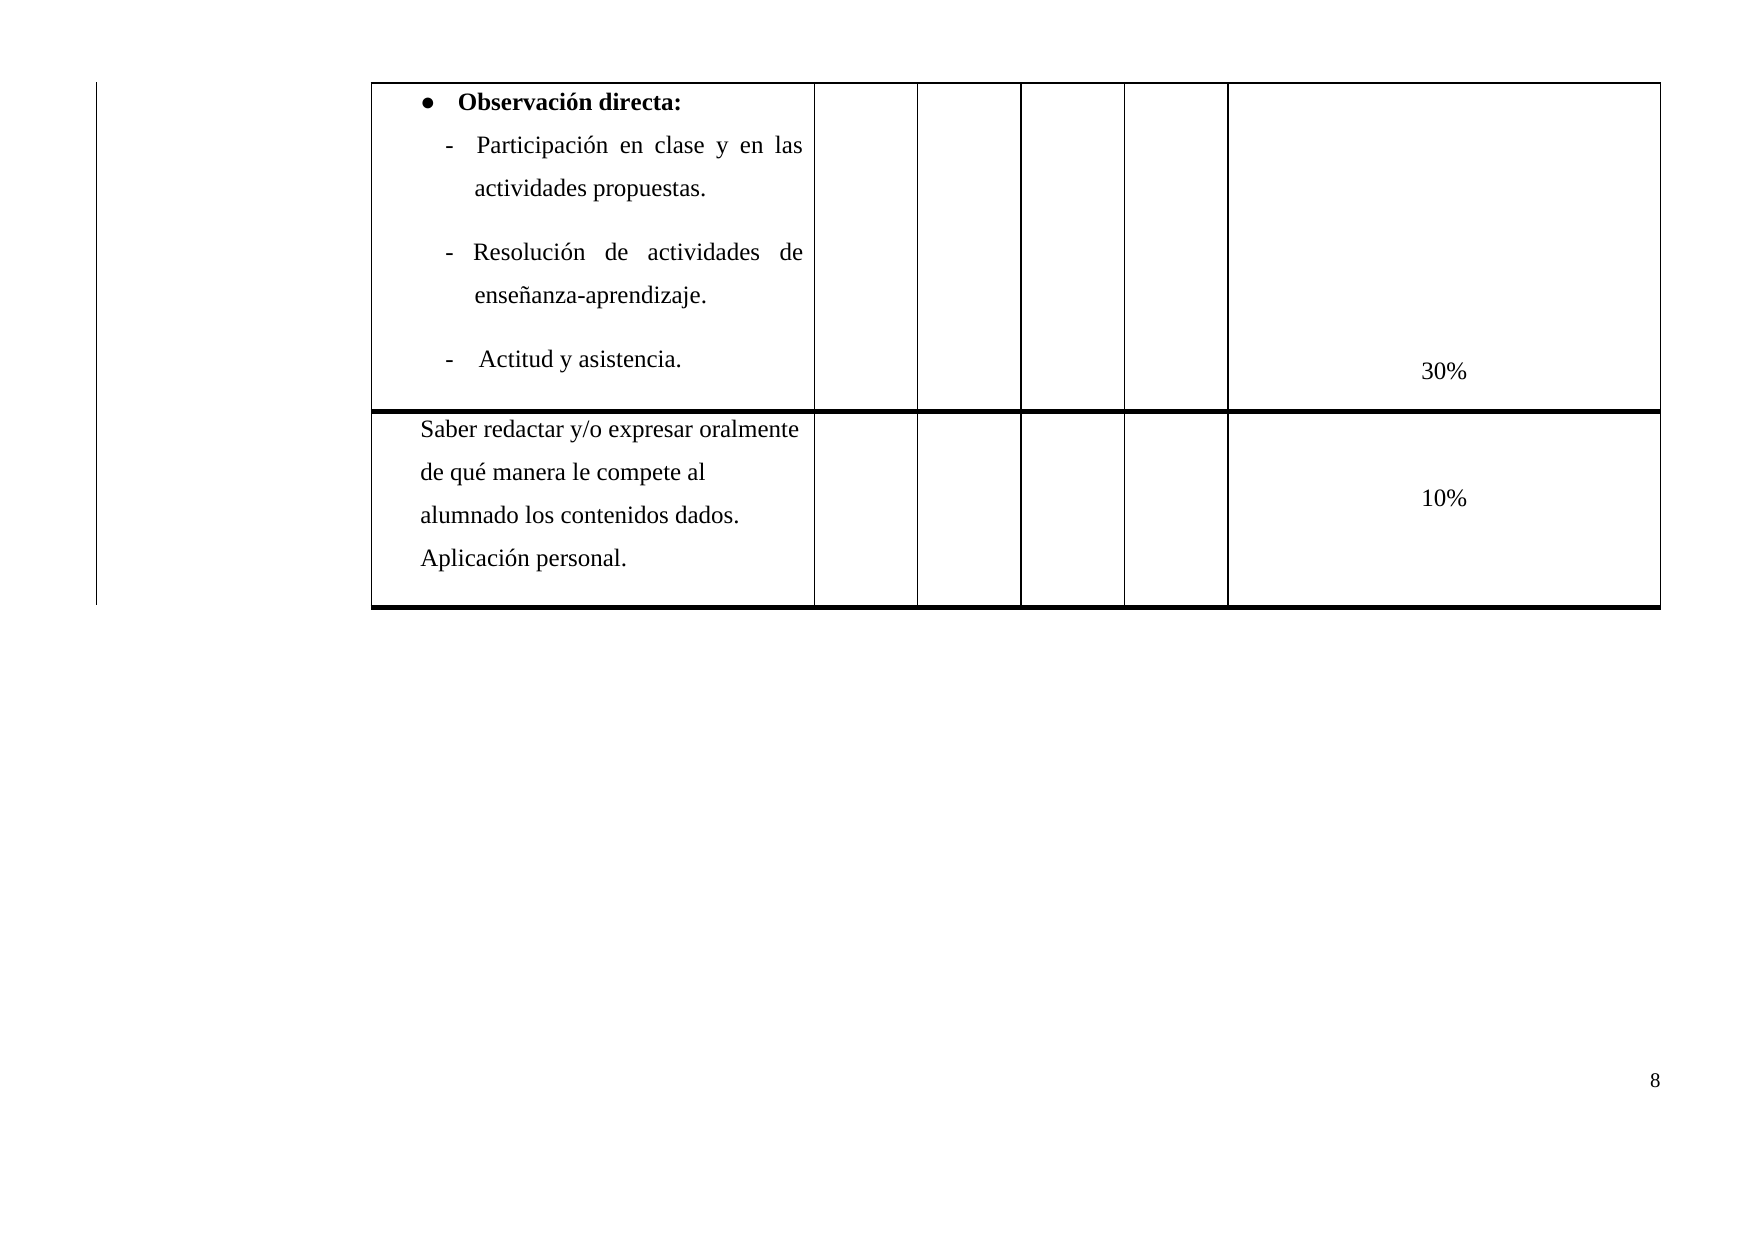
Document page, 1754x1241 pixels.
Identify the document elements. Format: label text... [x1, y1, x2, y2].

table_cell [918, 84, 1020, 409]
table_cell [1022, 414, 1124, 605]
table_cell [372, 84, 814, 409]
table_cell 10% [1229, 414, 1660, 605]
table_cell [918, 414, 1020, 605]
table_cell [815, 414, 917, 605]
table_cell [1125, 84, 1227, 409]
table_cell [1125, 414, 1227, 605]
table_cell [1022, 84, 1124, 409]
table_cell Saber redactar y/o expresar oralmente de qué manera le compete al alumnado los contenidos dados. Aplicación personal. [372, 414, 814, 605]
table_cell [815, 84, 917, 409]
table_cell 40% 30% [1229, 84, 1660, 409]
